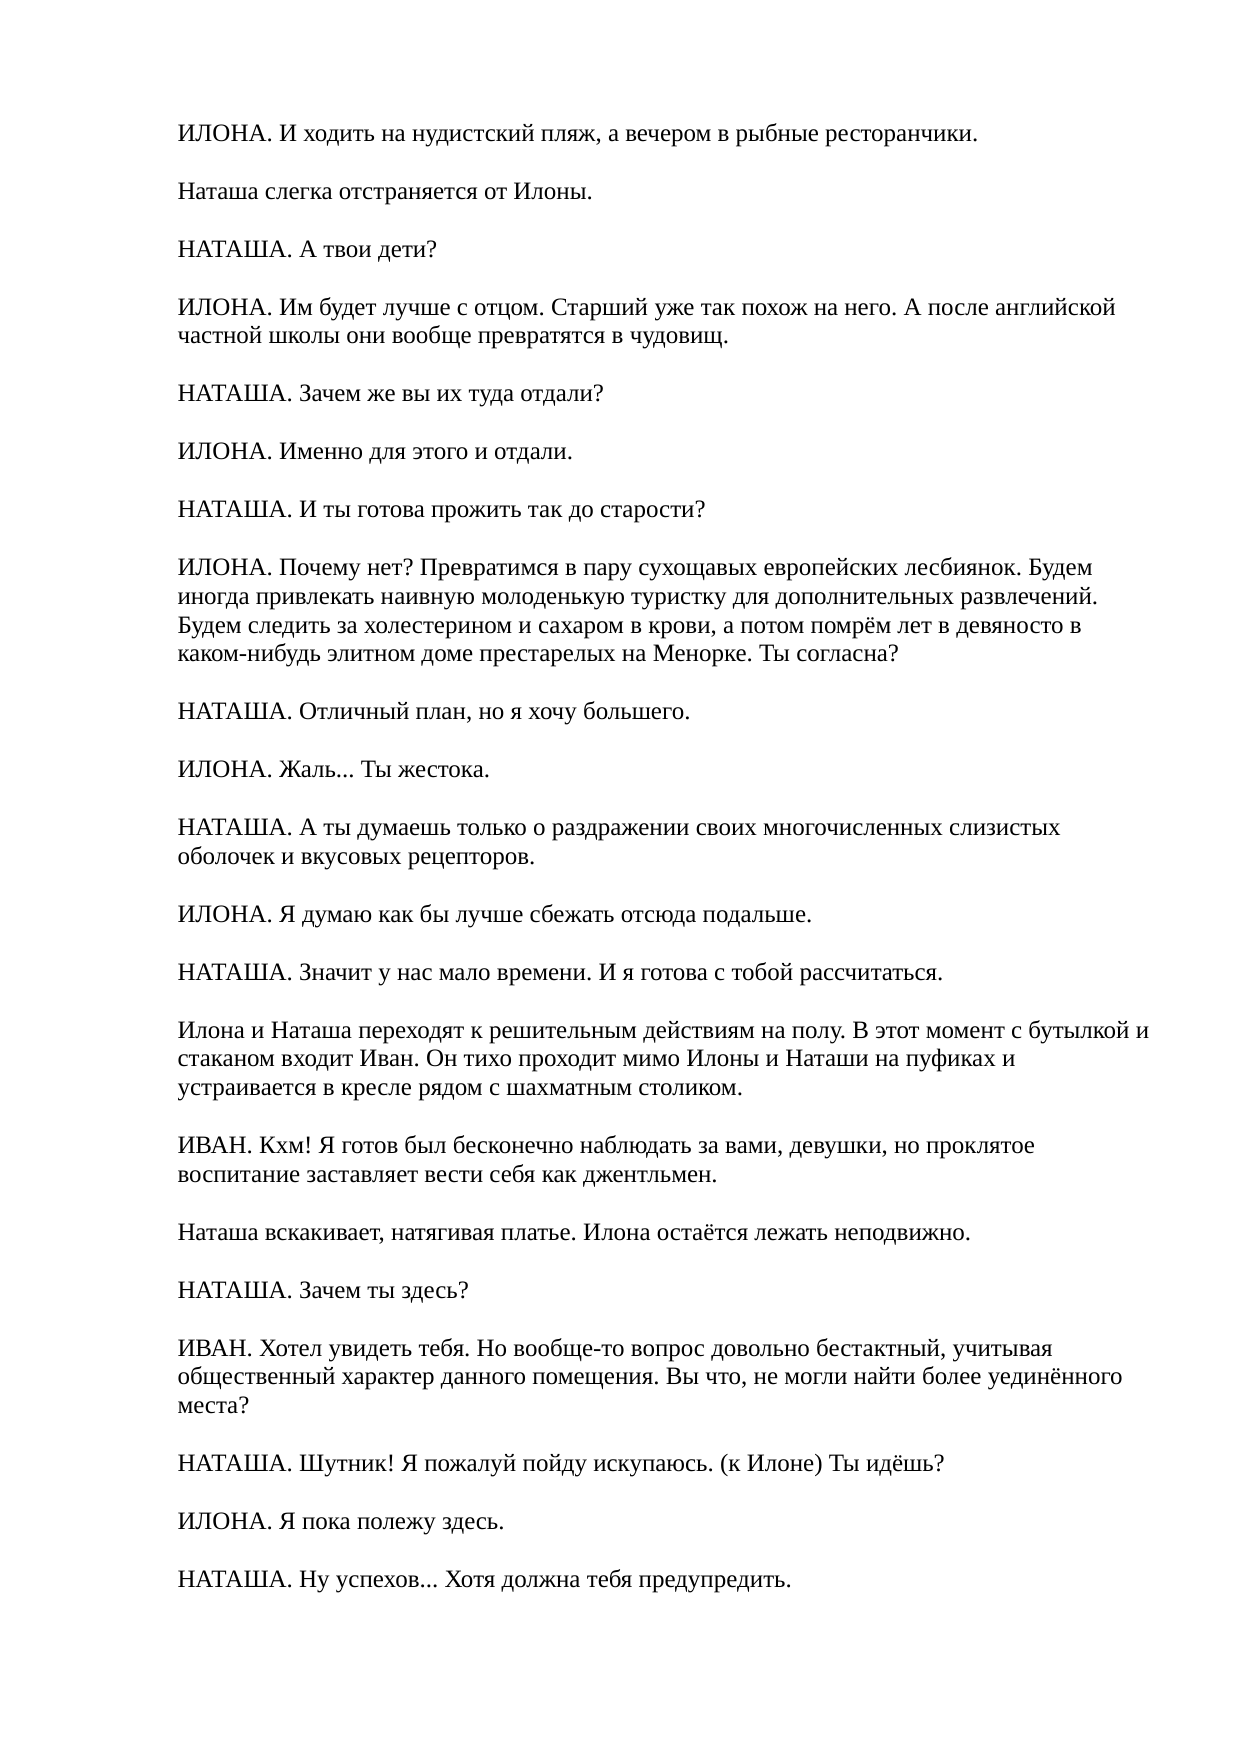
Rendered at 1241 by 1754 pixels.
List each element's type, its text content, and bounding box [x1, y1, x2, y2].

text НАТАША. И ты готова прожить так до старости? [177, 494, 1152, 523]
text ИЛОНА. Я думаю как бы лучше сбежать отсюда подальше. [177, 899, 1152, 928]
text ИВАН. Кхм! Я готов был бесконечно наблюдать за вами, девушки, но проклятое воспитание заставляет вести себя как джентльмен. [177, 1130, 1152, 1188]
text ИЛОНА. Почему нет? Превратимся в пару сухощавых европейских лесбиянок. Будем иногда привлекать наивную молоденькую туристку для дополнительных развлечений. Будем следить за холестерином и сахаром в крови, а потом помрём лет в девяносто в каком-нибудь элитном доме престарелых на Менорке. Ты согласна? [177, 552, 1152, 667]
text НАТАША. Шутник! Я пожалуй пойду искупаюсь. (к Илоне) Ты идёшь? [177, 1448, 1152, 1477]
text НАТАША. А твои дети? [177, 234, 1152, 263]
text ИВАН. Хотел увидеть тебя. Но вообще-то вопрос довольно бестактный, учитывая общественный характер данного помещения. Вы что, не могли найти более уединённого места? [177, 1333, 1152, 1419]
text ИЛОНА. Жаль... Ты жестока. [177, 754, 1152, 783]
text НАТАША. Зачем же вы их туда отдали? [177, 378, 1152, 407]
text Наташа вскакивает, натягивая платье. Илона остаётся лежать неподвижно. [177, 1217, 1152, 1246]
text НАТАША. А ты думаешь только о раздражении своих многочисленных слизистых оболочек и вкусовых рецепторов. [177, 812, 1152, 870]
text Илона и Наташа переходят к решительным действиям на полу. В этот момент с бутылкой и стаканом входит Иван. Он тихо проходит мимо Илоны и Наташи на пуфиках и устраивается в кресле рядом с шахматным столиком. [177, 1015, 1152, 1101]
text ИЛОНА. Я пока полежу здесь. [177, 1506, 1152, 1535]
text Наташа слегка отстраняется от Илоны. [177, 176, 1152, 205]
text ИЛОНА. Именно для этого и отдали. [177, 436, 1152, 465]
text НАТАША. Зачем ты здесь? [177, 1275, 1152, 1303]
text ИЛОНА. Им будет лучше с отцом. Старший уже так похож на него. А после английской частной школы они вообще превратятся в чудовищ. [177, 292, 1152, 349]
text НАТАША. Значит у нас мало времени. И я готова с тобой рассчитаться. [177, 957, 1152, 986]
text НАТАША. Отличный план, но я хочу большего. [177, 696, 1152, 725]
text НАТАША. Ну успехов... Хотя должна тебя предупредить. [177, 1564, 1152, 1593]
text ИЛОНА. И ходить на нудистский пляж, а вечером в рыбные ресторанчики. [177, 118, 1152, 147]
